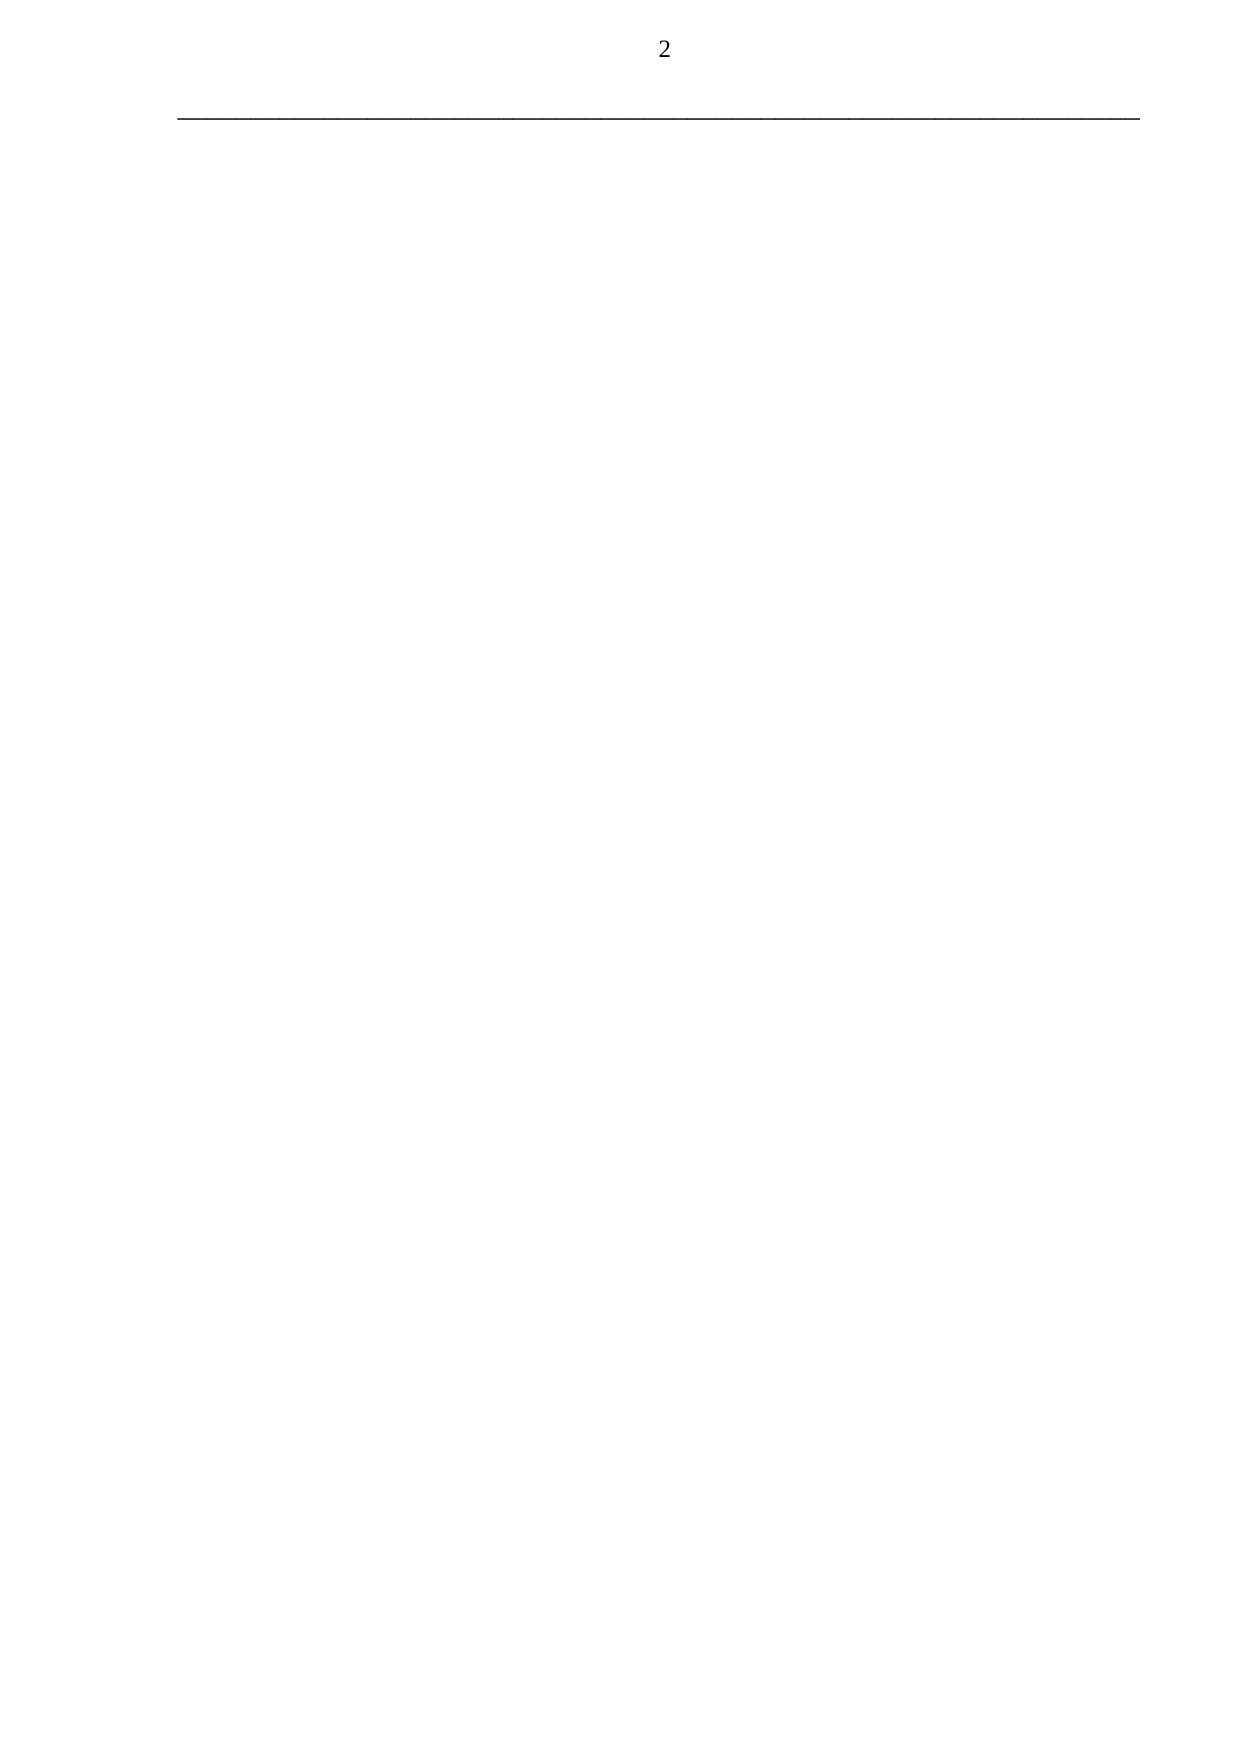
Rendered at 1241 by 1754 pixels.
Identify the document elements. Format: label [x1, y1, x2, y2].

text [177, 89, 1152, 122]
